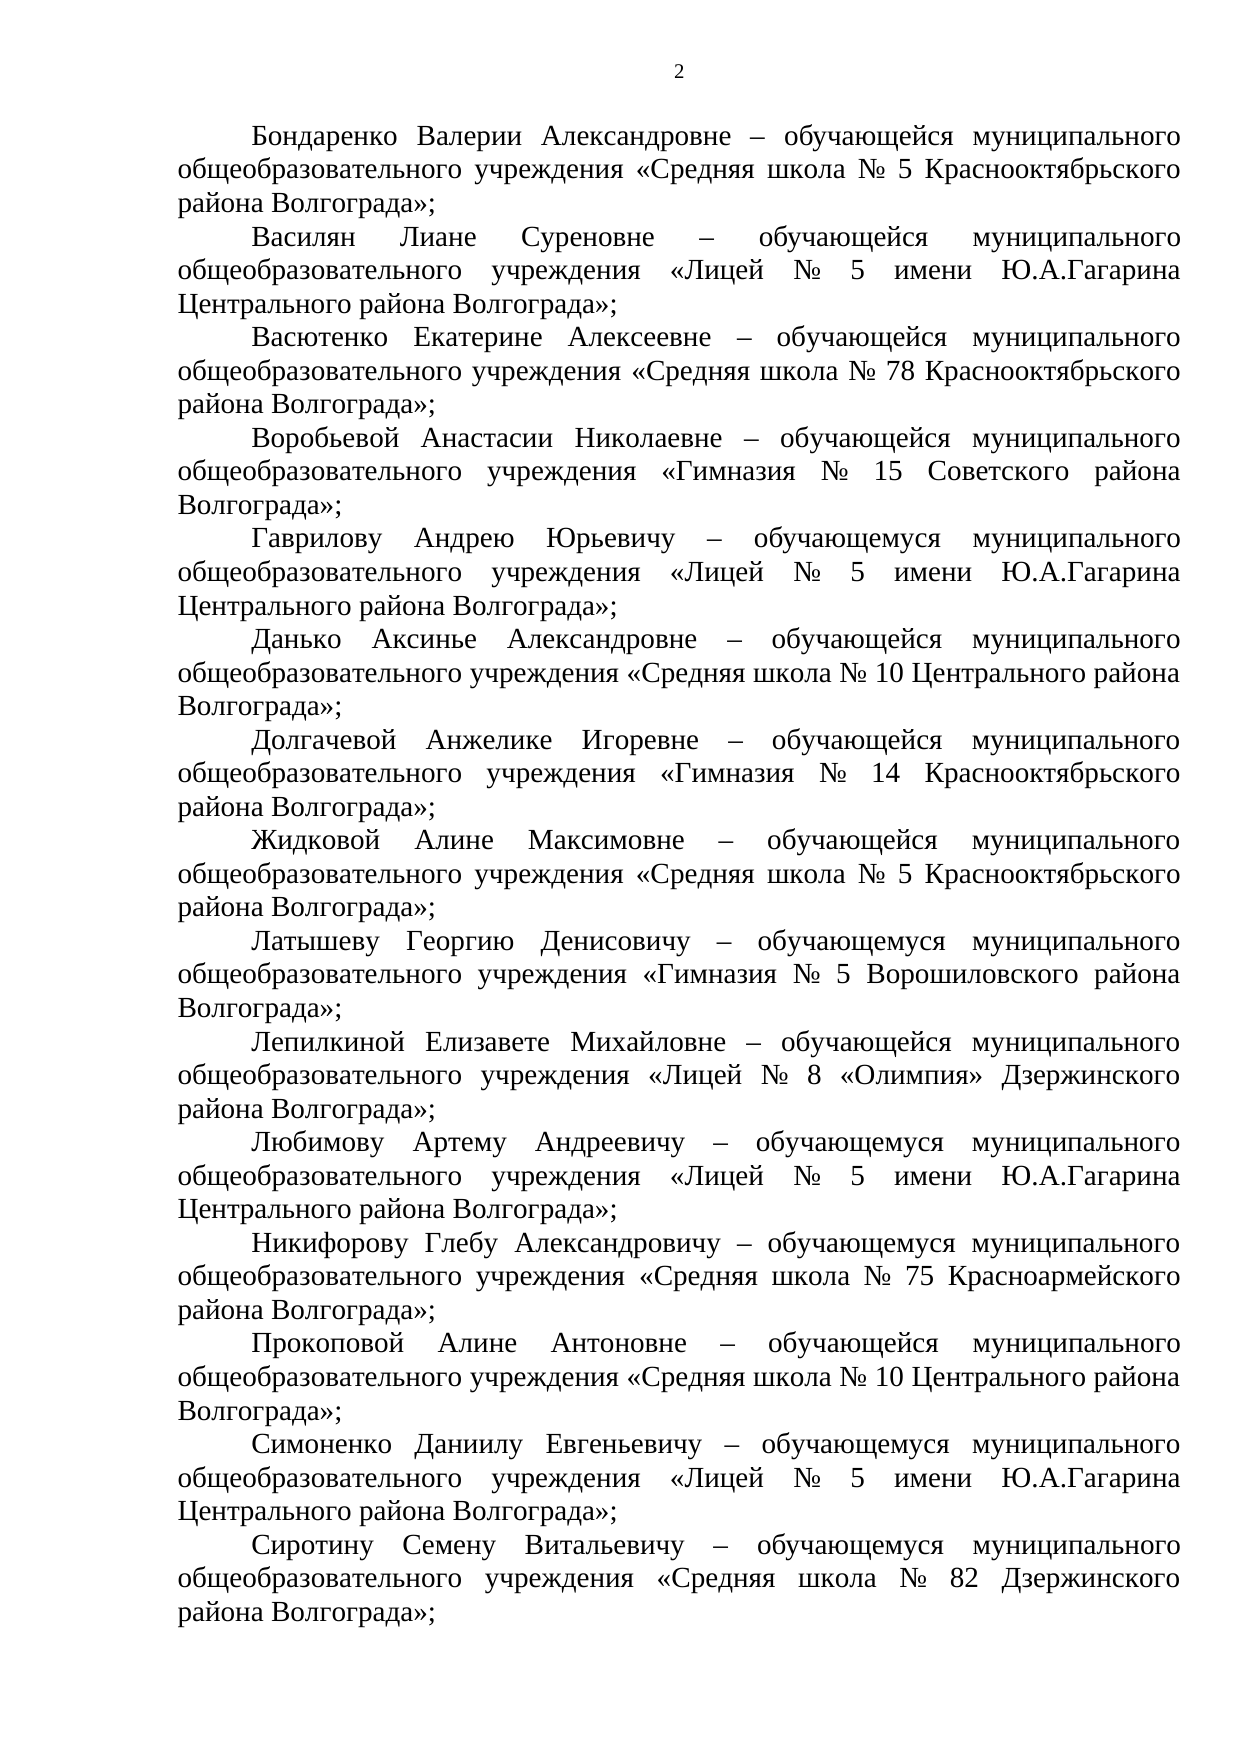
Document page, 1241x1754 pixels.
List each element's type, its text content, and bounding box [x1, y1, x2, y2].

text Данько Аксинье Александровне – обучающейся муниципального общеобразовательного учреждения «Средняя школа № 10 Центрального района Волгограда»; [177, 621, 1181, 722]
text Латышеву Георгию Денисовичу – обучающемуся муниципального общеобразовательного учреждения «Гимназия № 5 Ворошиловского района Волгограда»; [177, 923, 1181, 1024]
text Василян Лиане Суреновне – обучающейся муниципального общеобразовательного учреждения «Лицей № 5 имени Ю.А.Гагарина Центрального района Волгограда»; [177, 219, 1181, 319]
text Никифорову Глебу Александровичу – обучающемуся муниципального общеобразовательного учреждения «Средняя школа № 75 Красноармейского района Волгограда»; [177, 1225, 1181, 1326]
text Лепилкиной Елизавете Михайловне – обучающейся муниципального общеобразовательного учреждения «Лицей № 8 «Олимпия» Дзержинского района Волгограда»; [177, 1024, 1181, 1124]
text Прокоповой Алине Антоновне – обучающейся муниципального общеобразовательного учреждения «Средняя школа № 10 Центрального района Волгограда»; [177, 1326, 1181, 1426]
text Любимову Артему Андреевичу – обучающемуся муниципального общеобразовательного учреждения «Лицей № 5 имени Ю.А.Гагарина Центрального района Волгограда»; [177, 1124, 1181, 1225]
text Жидковой Алине Максимовне – обучающейся муниципального общеобразовательного учреждения «Средняя школа № 5 Краснооктябрьского района Волгограда»; [177, 822, 1181, 923]
text Васютенко Екатерине Алексеевне – обучающейся муниципального общеобразовательного учреждения «Средняя школа № 78 Краснооктябрьского района Волгограда»; [177, 319, 1181, 420]
text Сиротину Семену Витальевичу – обучающемуся муниципального общеобразовательного учреждения «Средняя школа № 82 Дзержинского района Волгограда»; [177, 1527, 1181, 1627]
text Бондаренко Валерии Александровне – обучающейся муниципального общеобразовательного учреждения «Средняя школа № 5 Краснооктябрьского района Волгограда»; [177, 118, 1181, 219]
text Долгачевой Анжелике Игоревне – обучающейся муниципального общеобразовательного учреждения «Гимназия № 14 Краснооктябрьского района Волгограда»; [177, 722, 1181, 822]
text Воробьевой Анастасии Николаевне – обучающейся муниципального общеобразовательного учреждения «Гимназия № 15 Советского района Волгограда»; [177, 420, 1181, 521]
text Гаврилову Андрею Юрьевичу – обучающемуся муниципального общеобразовательного учреждения «Лицей № 5 имени Ю.А.Гагарина Центрального района Волгограда»; [177, 521, 1181, 621]
text Симоненко Даниилу Евгеньевичу – обучающемуся муниципального общеобразовательного учреждения «Лицей № 5 имени Ю.А.Гагарина Центрального района Волгограда»; [177, 1426, 1181, 1527]
